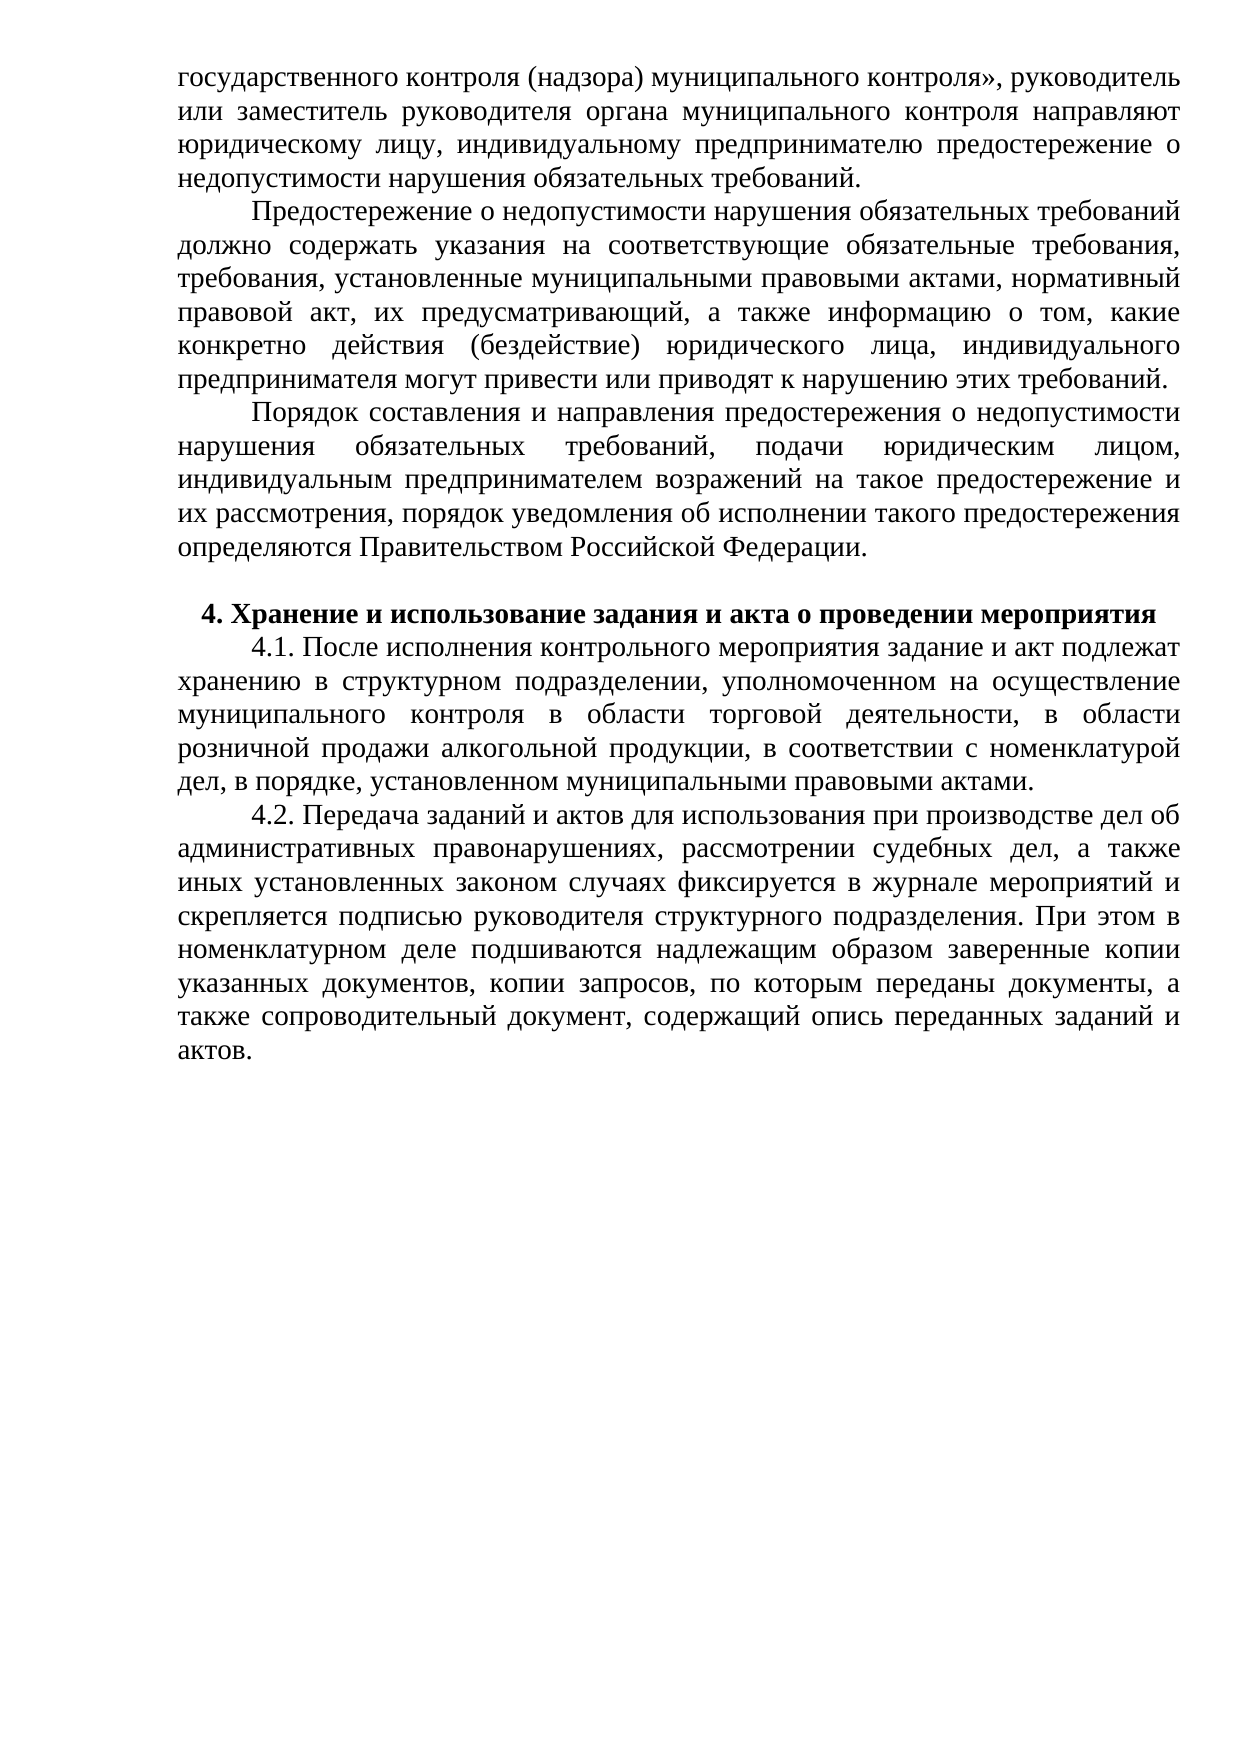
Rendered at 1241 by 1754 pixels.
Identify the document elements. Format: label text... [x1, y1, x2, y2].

text 4. Хранение и использование задания и акта о проведении мероприятия [177, 596, 1181, 629]
text Предостережение о недопустимости нарушения обязательных требований должно содержать указания на соответствующие обязательные требования, требования, установленные муниципальными правовыми актами, нормативный правовой акт, их предусматривающий, а также информацию о том, какие конкретно действия (бездействие) юридического лица, индивидуального предпринимателя могут привести или приводят к нарушению этих требований. [177, 193, 1181, 394]
text 4.2. Передача заданий и актов для использования при производстве дел об административных правонарушениях, рассмотрении судебных дел, а также иных установленных законом случаях фиксируется в журнале мероприятий и скрепляется подписью руководителя структурного подразделения. При этом в номенклатурном деле подшиваются надлежащим образом заверенные копии указанных документов, копии запросов, по которым переданы документы, а также сопроводительный документ, содержащий опись переданных заданий и актов. [177, 797, 1181, 1065]
text 4.1. После исполнения контрольного мероприятия задание и акт подлежат хранению в структурном подразделении, уполномоченном на осуществление муниципального контроля в области торговой деятельности, в области розничной продажи алкогольной продукции, в соответствии с номенклатурой дел, в порядке, установленном муниципальными правовыми актами. [177, 629, 1181, 797]
text Порядок составления и направления предостережения о недопустимости нарушения обязательных требований, подачи юридическим лицом, индивидуальным предпринимателем возражений на такое предостережение и их рассмотрения, порядок уведомления об исполнении такого предостережения определяются Правительством Российской Федерации. [177, 394, 1181, 562]
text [177, 59, 1181, 193]
